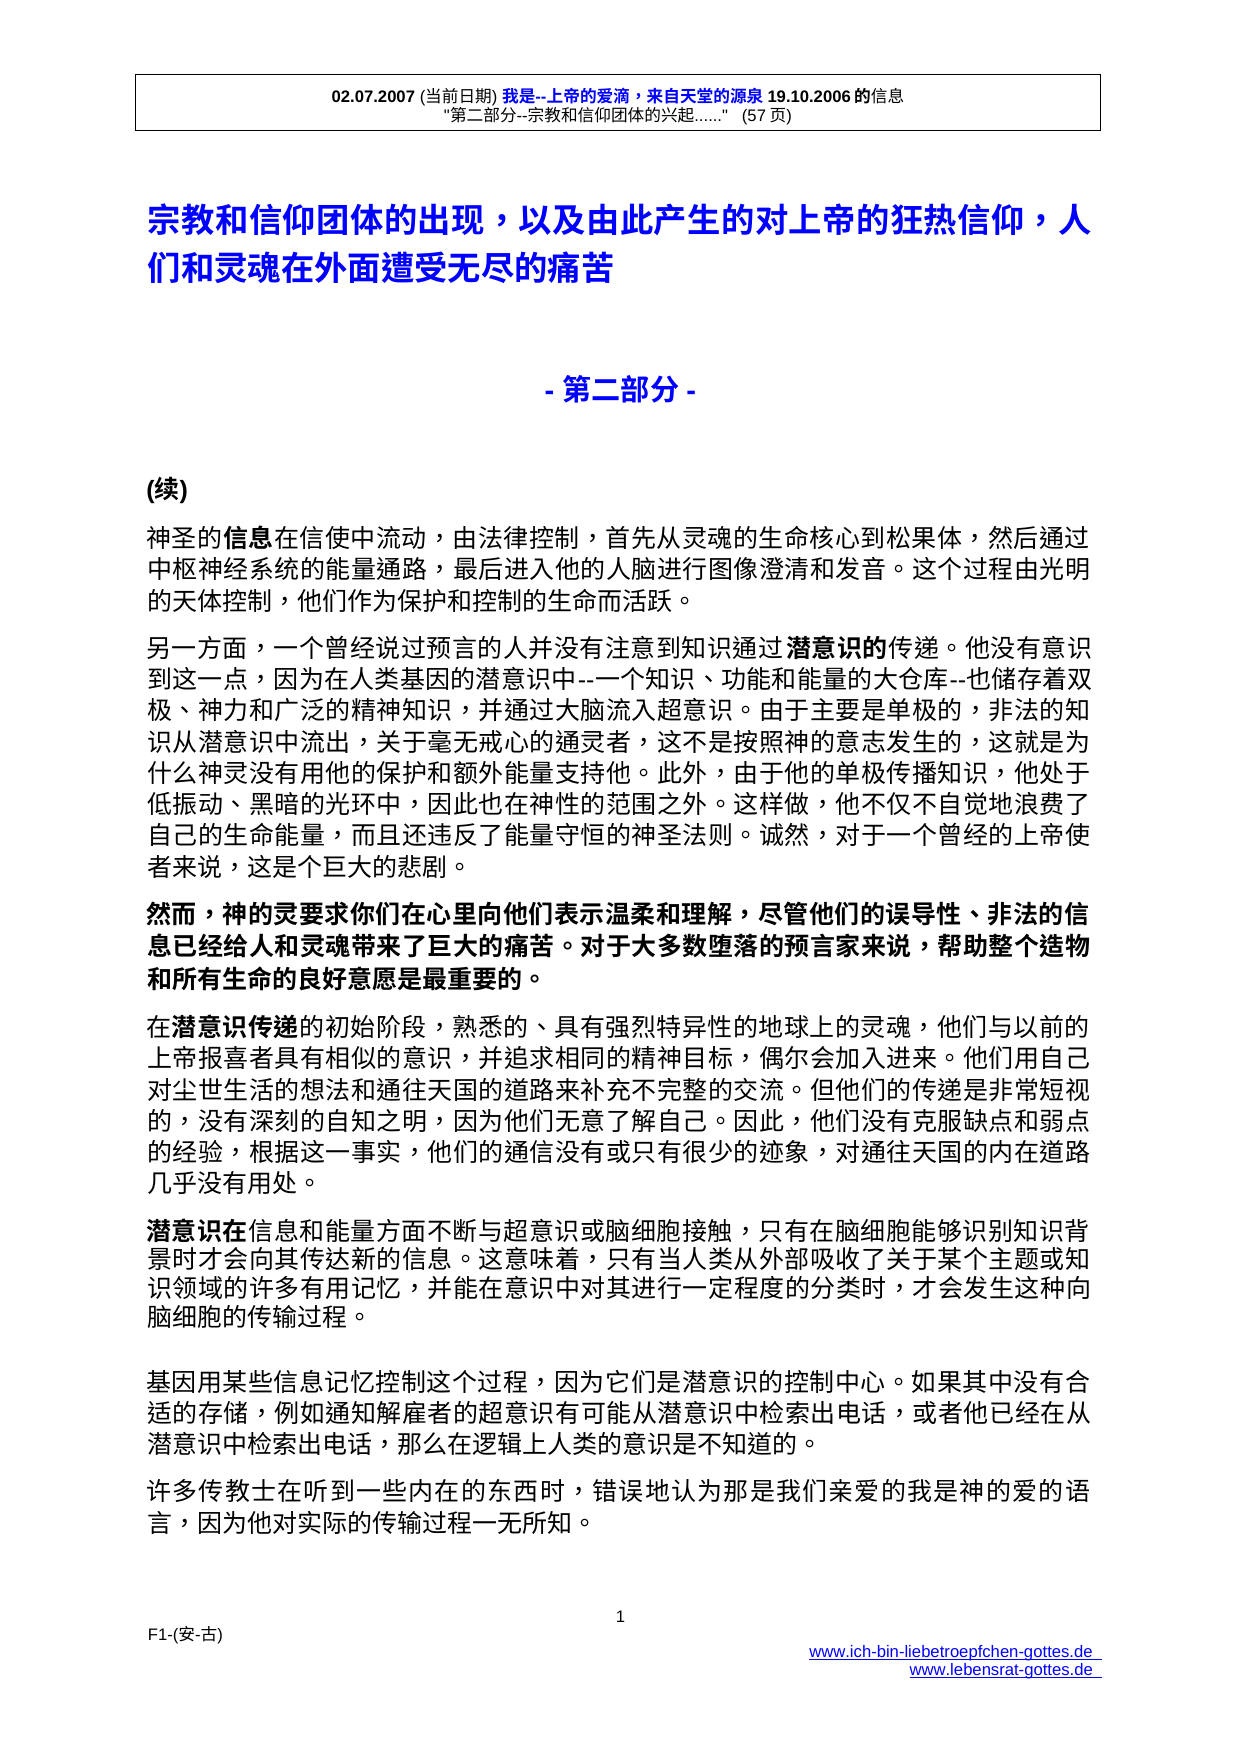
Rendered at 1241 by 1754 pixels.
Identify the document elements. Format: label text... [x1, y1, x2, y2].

text 宗教和信仰团体的出现，以及由此产生的对上帝的狂热信仰，人们和灵魂在外面遭受无尽的痛苦 [148, 201, 1093, 288]
text 在潜意识传递的初始阶段，熟悉的、具有强烈特异性的地球上的灵魂，他们与以前的上帝报喜者具有相似的意识，并追求相同的精神目标，偶尔会加入进来。他们用自己对尘世生活的想法和通往天国的道路来补充不完整的交流。但他们的传递是非常短视的，没有深刻的自知之明，因为他们无意了解自己。因此，他们没有克服缺点和弱点的经验，根据这一事实，他们的通信没有或只有很少的迹象，对通往天国的内在道路几乎没有用处。 [146, 1013, 1093, 1198]
text 另一方面，一个曾经说过预言的人并没有注意到知识通过潜意识的传递。他没有意识到这一点，因为在人类基因的潜意识中--一个知识、功能和能量的大仓库--也储存着双极、神力和广泛的精神知识，并通过大脑流入超意识。由于主要是单极的，非法的知识从潜意识中流出，关于毫无戒心的通灵者，这不是按照神的意志发生的，这就是为什么神灵没有用他的保护和额外能量支持他。此外，由于他的单极传播知识，他处于低振动、黑暗的光环中，因此也在神性的范围之外。这样做，他不仅不自觉地浪费了自己的生命能量，而且还违反了能量守恒的神圣法则。诚然，对于一个曾经的上帝使者来说，这是个巨大的悲剧。 [146, 634, 1093, 881]
text 神圣的信息在信使中流动，由法律控制，首先从灵魂的生命核心到松果体，然后通过中枢神经系统的能量通路，最后进入他的人脑进行图像澄清和发音。这个过程由光明的天体控制，他们作为保护和控制的生命而活跃。 [146, 524, 1093, 615]
text - 第二部分 - [148, 373, 1093, 406]
text 然而，神的灵要求你们在心里向他们表示温柔和理解，尽管他们的误导性、非法的信息已经给人和灵魂带来了巨大的痛苦。对于大多数堕落的预言家来说，帮助整个造物和所有生命的良好意愿是最重要的。 [146, 900, 1093, 993]
text 基因用某些信息记忆控制这个过程，因为它们是潜意识的控制中心。如果其中没有合适的存储，例如通知解雇者的超意识有可能从潜意识中检索出电话，或者他已经在从潜意识中检索出电话，那么在逻辑上人类的意识是不知道的。 [146, 1368, 1093, 1459]
text (续) [146, 475, 1093, 504]
text 许多传教士在听到一些内在的东西时，错误地认为那是我们亲爱的我是神的爱的语言，因为他对实际的传输过程一无所知。 [146, 1477, 1093, 1537]
text 潜意识在信息和能量方面不断与超意识或脑细胞接触，只有在脑细胞能够识别知识背景时才会向其传达新的信息。这意味着，只有当人类从外部吸收了关于某个主题或知识领域的许多有用记忆，并能在意识中对其进行一定程度的分类时，才会发生这种向脑细胞的传输过程。 [146, 1217, 1093, 1332]
